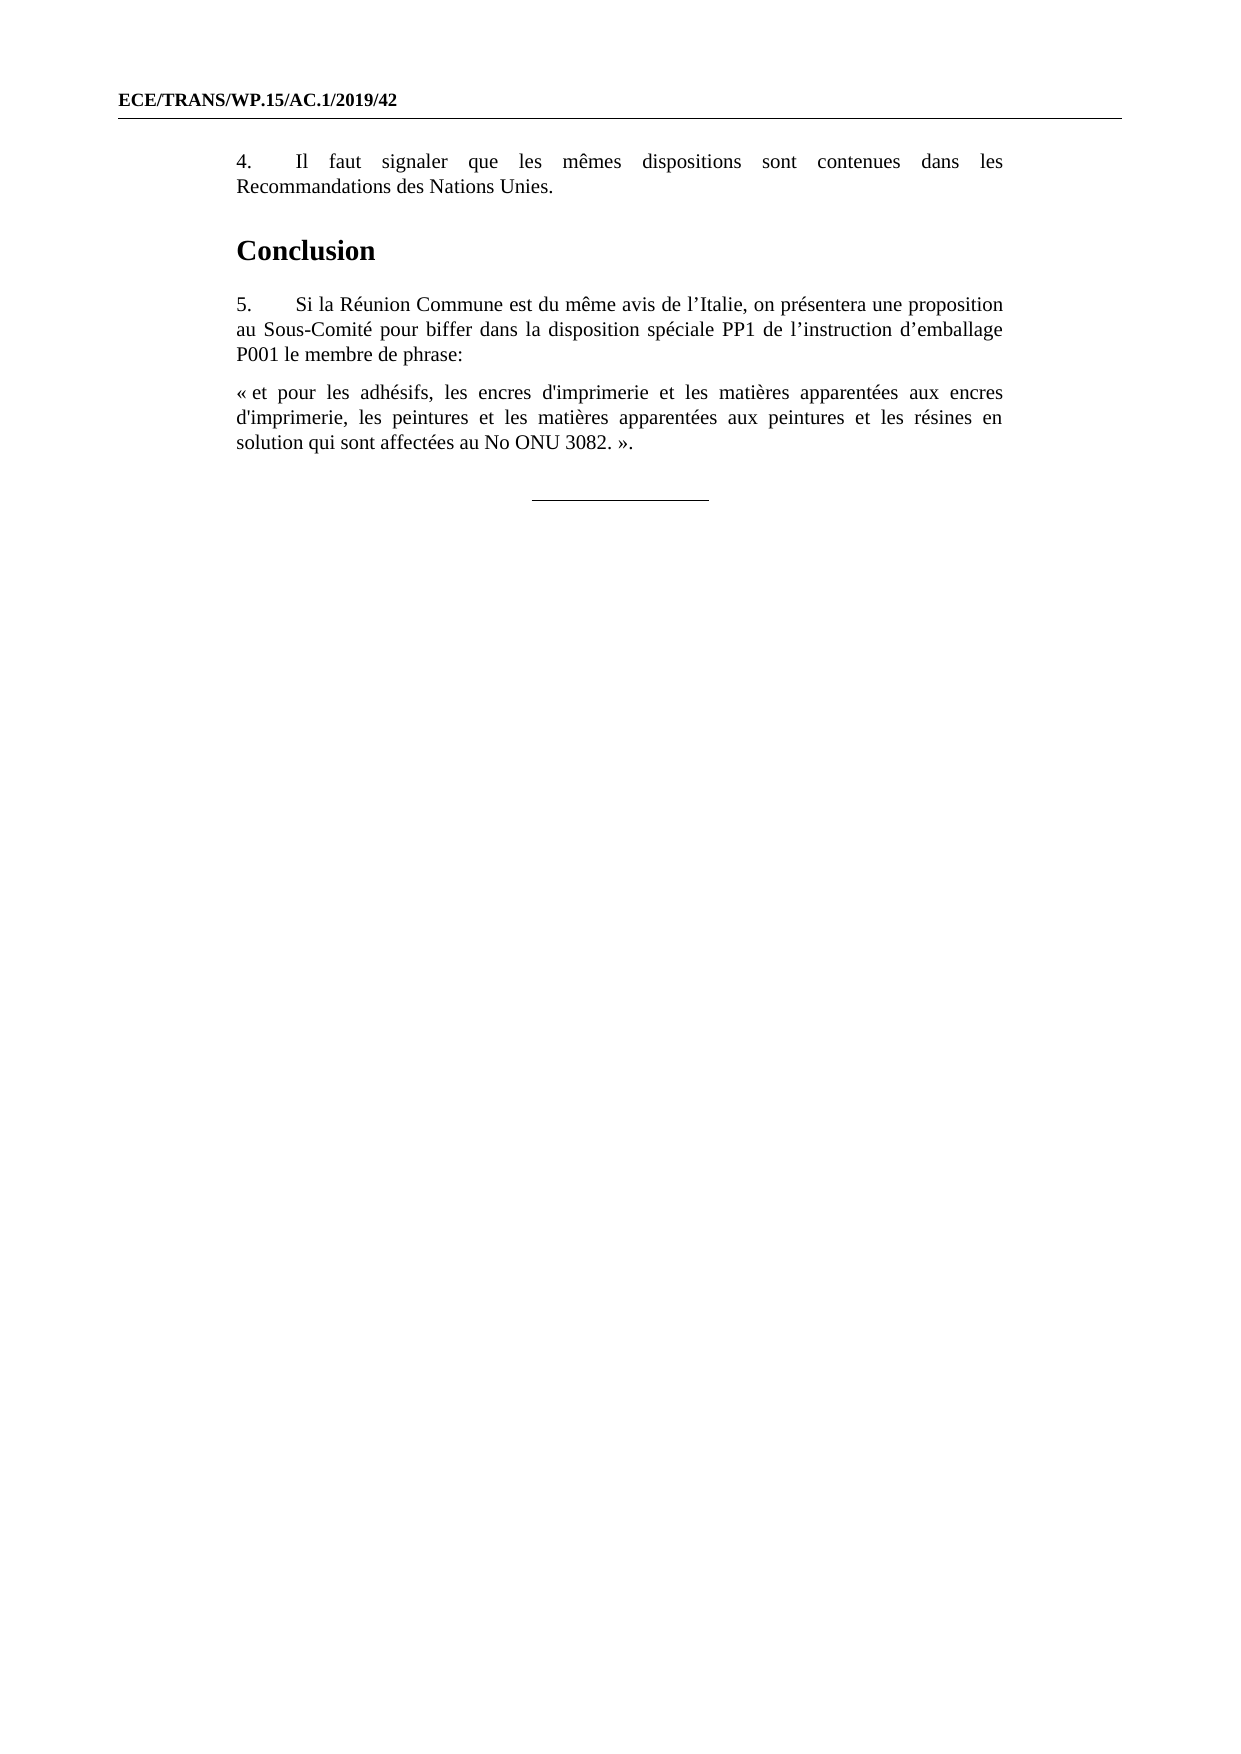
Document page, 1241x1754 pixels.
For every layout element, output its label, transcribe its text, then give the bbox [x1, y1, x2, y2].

text « et pour les adhésifs, les encres d'imprimerie et les matières apparentées aux encres d'imprimerie, les peintures et les matières apparentées aux peintures et les résines en solution qui sont affectées au No ONU 3082. ». [236, 379, 1004, 454]
text 5. Si la Réunion Commune est du même avis de l’Italie, on présentera une proposition au Sous-Comité pour biffer dans la disposition spéciale PP1 de l’instruction d’emballage P001 le membre de phrase: [236, 291, 1004, 366]
text Conclusion [118, 235, 1004, 266]
text 4. Il faut signaler que les mêmes dispositions sont contenues dans les Recommandations des Nations Unies. [236, 148, 1004, 198]
